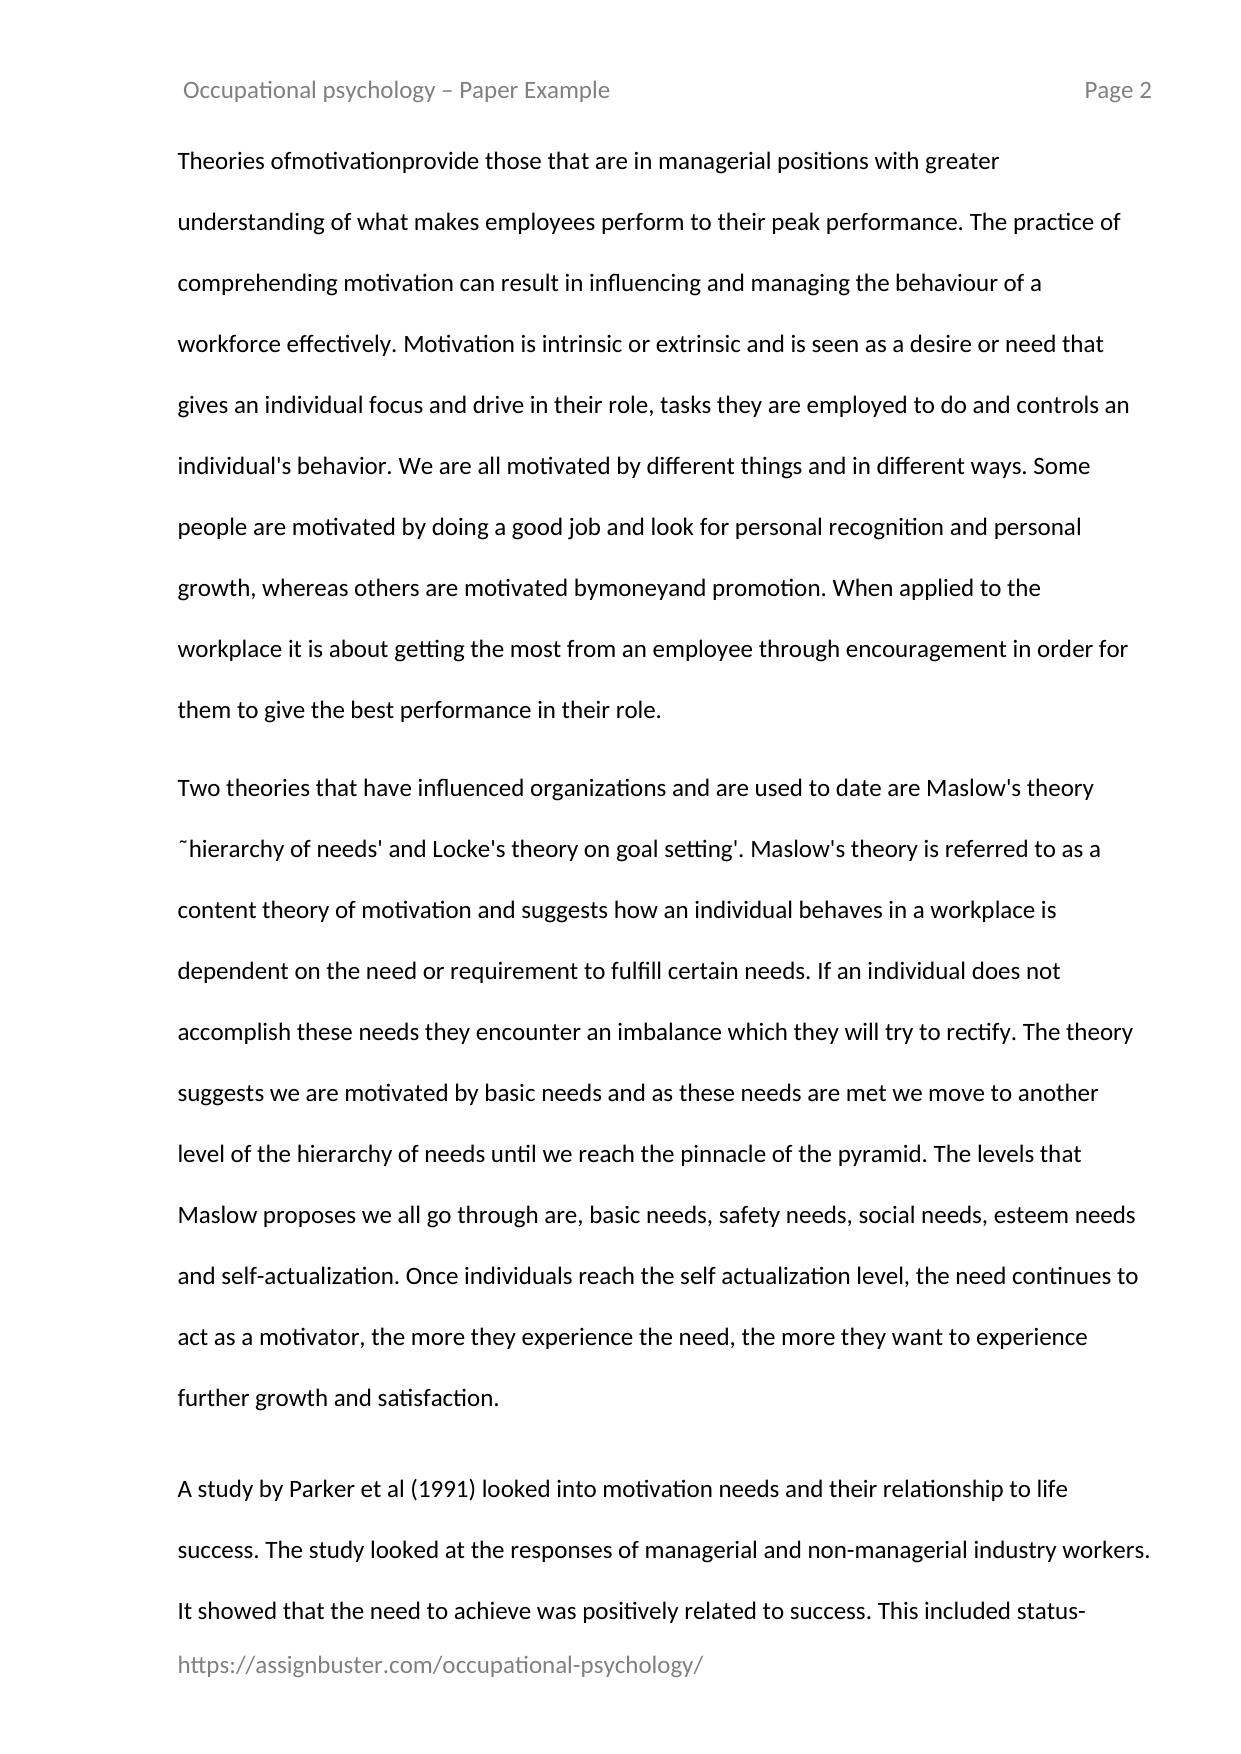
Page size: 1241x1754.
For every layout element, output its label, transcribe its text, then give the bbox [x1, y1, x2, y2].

text Theories ofmotivationprovide those that are in managerial positions with greater understanding of what makes employees perform to their peak performance. The practice of comprehending motivation can result in influencing and managing the behaviour of a workforce effectively. Motivation is intrinsic or extrinsic and is seen as a desire or need that gives an individual focus and drive in their role, tasks they are employed to do and controls an individual's behavior. We are all motivated by different things and in different ways. Some people are motivated by doing a good job and look for personal recognition and personal growth, whereas others are motivated bymoneyand promotion. When applied to the workplace it is about getting the most from an employee through encouragement in order for them to give the best performance in their role. [177, 145, 1152, 725]
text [177, 1473, 1152, 1626]
text Two theories that have influenced organizations and are used to date are Maslow's theory ˜hierarchy of needs' and Locke's theory on goal setting'. Maslow's theory is referred to as a content theory of motivation and suggests how an individual behaves in a workplace is dependent on the need or requirement to fulfill certain needs. If an individual does not accomplish these needs they encounter an imbalance which they will try to rectify. The theory suggests we are motivated by basic needs and as these needs are met we move to another level of the hierarchy of needs until we reach the pinnacle of the pyramid. The levels that Maslow proposes we all go through are, basic needs, safety needs, social needs, esteem needs and self-actualization. Once individuals reach the self actualization level, the need continues to act as a motivator, the more they experience the need, the more they want to experience further growth and satisfaction. [177, 772, 1152, 1413]
